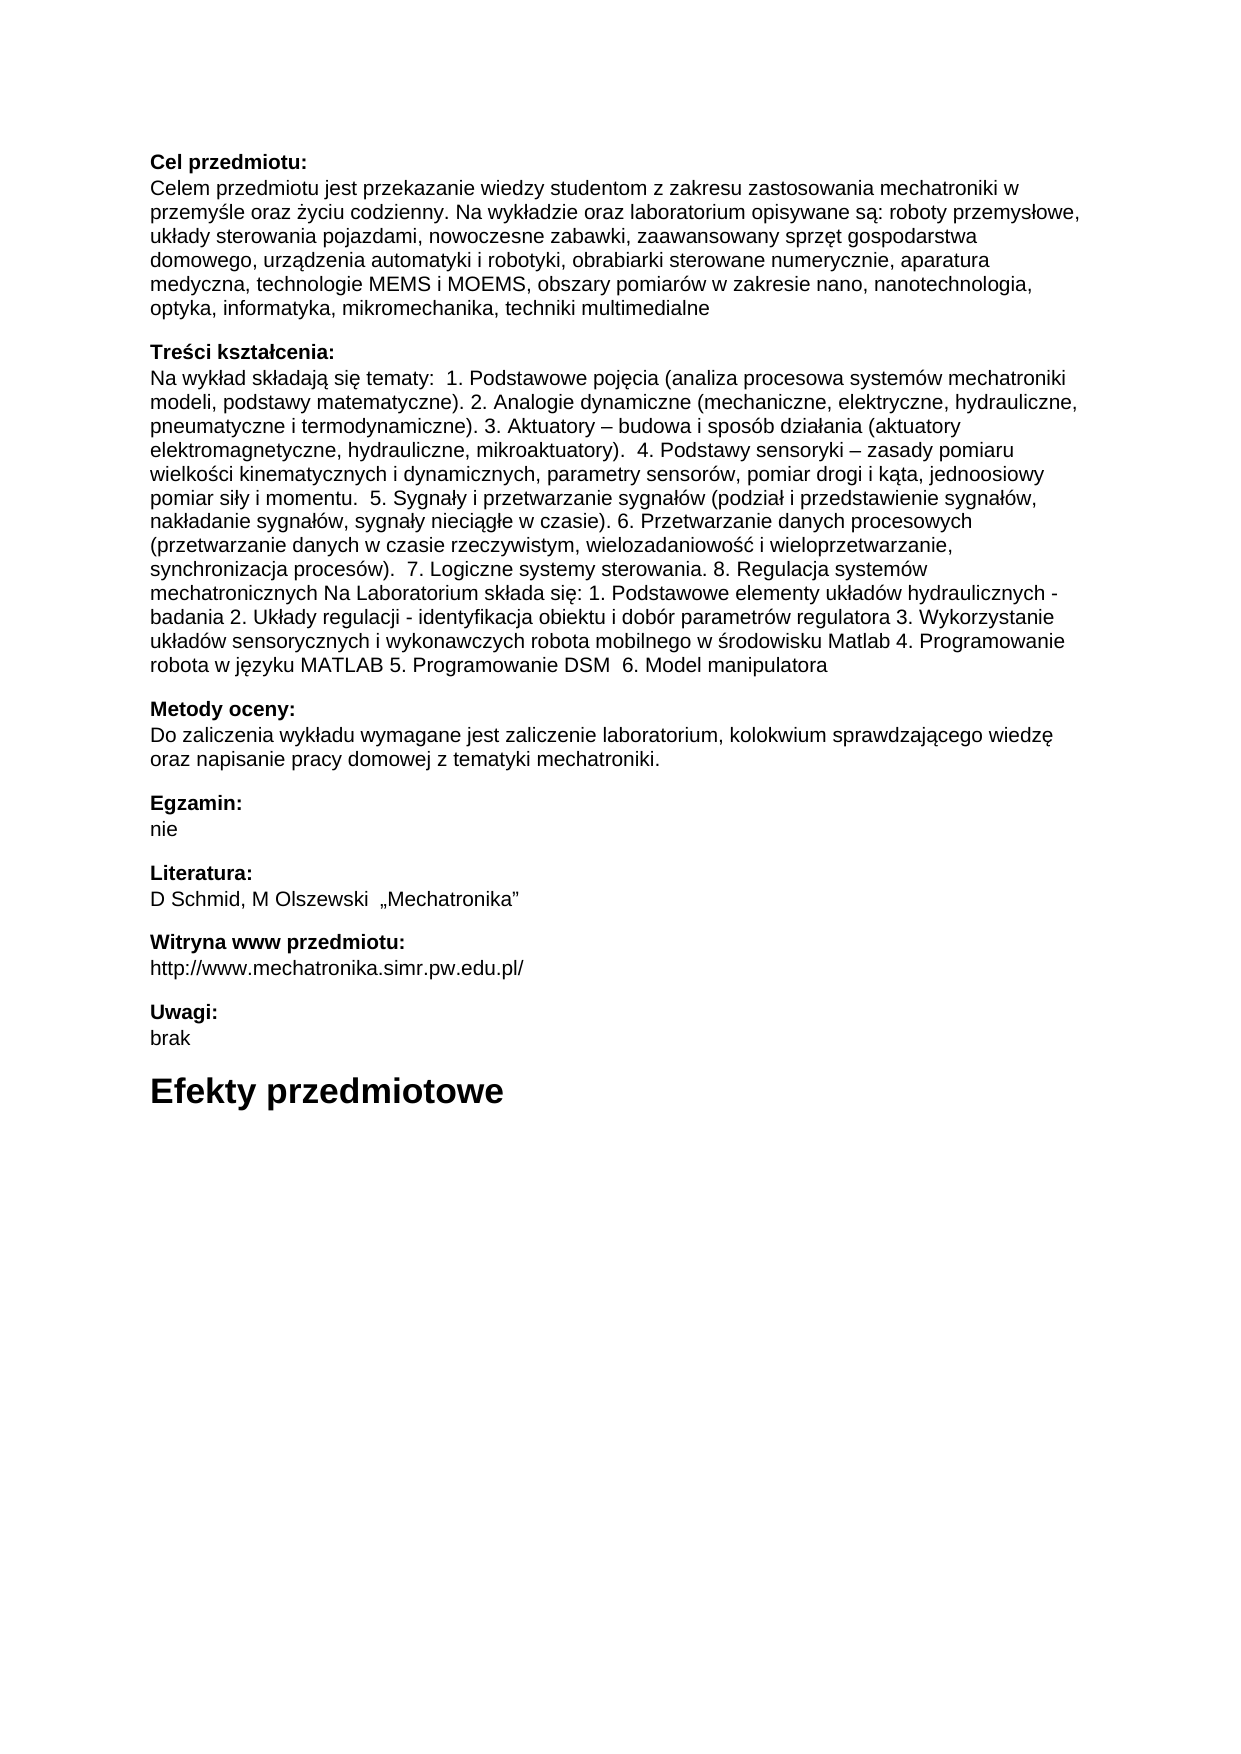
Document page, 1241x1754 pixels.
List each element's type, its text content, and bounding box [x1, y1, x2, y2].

text Literatura: [150, 860, 1090, 884]
text D Schmid, M Olszewski „Mechatronika” [150, 886, 1090, 910]
subtitle Efekty przedmiotowe [150, 1070, 1090, 1111]
text Na wykład składają się tematy: 1. Podstawowe pojęcia (analiza procesowa systemów mechatroniki modeli, podstawy matematyczne). 2. Analogie dynamiczne (mechaniczne, elektryczne, hydrauliczne, pneumatyczne i termodynamiczne). 3. Aktuatory – budowa i sposób działania (aktuatory elektromagnetyczne, hydrauliczne, mikroaktuatory). 4. Podstawy sensoryki – zasady pomiaru wielkości kinematycznych i dynamicznych, parametry sensorów, pomiar drogi i kąta, jednoosiowy pomiar siły i momentu. 5. Sygnały i przetwarzanie sygnałów (podział i przedstawienie sygnałów, nakładanie sygnałów, sygnały nieciągłe w czasie). 6. Przetwarzanie danych procesowych (przetwarzanie danych w czasie rzeczywistym, wielozadaniowość i wieloprzetwarzanie, synchronizacja procesów). 7. Logiczne systemy sterowania. 8. Regulacja systemów mechatronicznych Na Laboratorium składa się: 1. Podstawowe elementy układów hydraulicznych - badania 2. Układy regulacji - identyfikacja obiektu i dobór parametrów regulatora 3. Wykorzystanie układów sensorycznych i wykonawczych robota mobilnego w środowisku Matlab 4. Programowanie robota w języku MATLAB 5. Programowanie DSM 6. Model manipulatora [150, 366, 1090, 677]
text nie [150, 817, 1090, 841]
text Celem przedmiotu jest przekazanie wiedzy studentom z zakresu zastosowania mechatroniki w przemyśle oraz życiu codzienny. Na wykładzie oraz laboratorium opisywane są: roboty przemysłowe, układy sterowania pojazdami, nowoczesne zabawki, zaawansowany sprzęt gospodarstwa domowego, urządzenia automatyki i robotyki, obrabiarki sterowane numerycznie, aparatura medyczna, technologie MEMS i MOEMS, obszary pomiarów w zakresie nano, nanotechnologia, optyka, informatyka, mikromechanika, techniki multimedialne [150, 176, 1090, 320]
text Cel przedmiotu: [150, 150, 1090, 174]
text brak [150, 1026, 1090, 1050]
text Treści kształcenia: [150, 339, 1090, 363]
text Witryna www przedmiotu: [150, 930, 1090, 954]
text http://www.mechatronika.simr.pw.edu.pl/ [150, 956, 1090, 980]
text Metody oceny: [150, 697, 1090, 721]
text Egzamin: [150, 791, 1090, 814]
text Uwagi: [150, 1000, 1090, 1024]
text Do zaliczenia wykładu wymagane jest zaliczenie laboratorium, kolokwium sprawdzającego wiedzę oraz napisanie pracy domowej z tematyki mechatroniki. [150, 723, 1090, 771]
